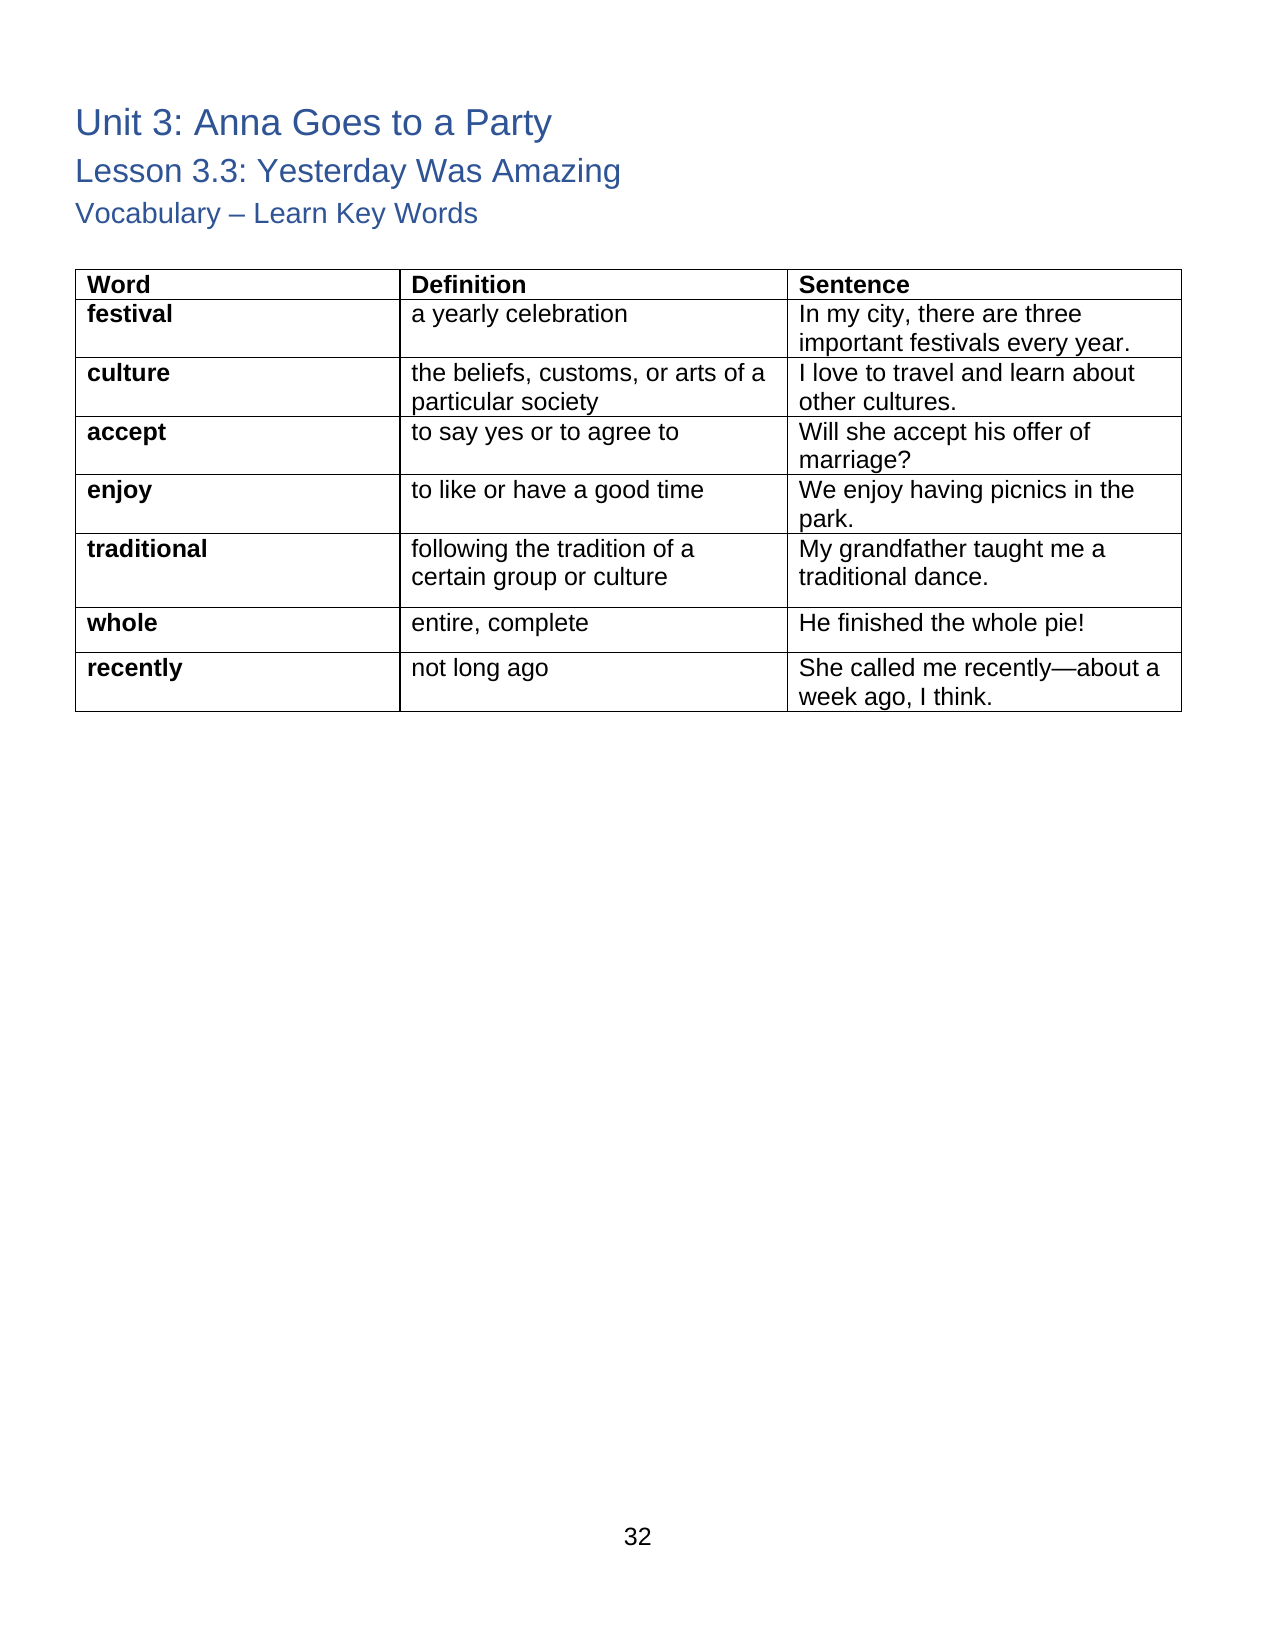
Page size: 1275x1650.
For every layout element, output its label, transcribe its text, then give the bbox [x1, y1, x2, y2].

table_cell recently [76, 653, 399, 711]
table_cell culture [76, 358, 399, 416]
table_cell following the tradition of a certain group or culture [401, 534, 787, 607]
table_cell She called me recently—about a week ago, I think. [993, 653, 1181, 711]
table_cell a yearly celebration [401, 300, 787, 357]
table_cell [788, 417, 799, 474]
table_cell I love to travel and learn about other cultures. [957, 358, 1181, 416]
table_header Sentence [788, 270, 1181, 298]
table_cell enjoy [76, 475, 399, 533]
table_cell accept [76, 417, 399, 474]
table_cell festival [76, 300, 399, 357]
table_header Definition [401, 270, 787, 298]
subtitle Unit 3: Anna Goes to a Party [75, 100, 1200, 143]
table_cell traditional [76, 534, 399, 607]
table_cell the beliefs, customs, or arts of a particular society [599, 358, 787, 416]
table_cell Will she accept his offer of marriage? [911, 417, 1181, 474]
table_cell to say yes or to agree to [401, 417, 787, 474]
table_cell We enjoy having picnics in the park. [854, 475, 1181, 533]
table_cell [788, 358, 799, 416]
table_cell not long ago [401, 653, 787, 711]
table_cell In my city, there are three important festivals every year. [1082, 300, 1181, 357]
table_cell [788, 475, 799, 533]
subtitle Lesson 3.3: Yesterday Was Amazing [75, 151, 1200, 189]
table_cell to like or have a good time [401, 475, 787, 533]
table_cell entire, complete [401, 608, 787, 652]
table_cell whole [76, 608, 399, 652]
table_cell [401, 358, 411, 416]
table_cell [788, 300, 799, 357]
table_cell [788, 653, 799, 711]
table_cell My grandfather taught me a traditional dance. [788, 534, 1181, 607]
table_header Word [76, 270, 399, 298]
table_cell He finished the whole pie! [788, 608, 1181, 652]
subtitle Vocabulary – Learn Key Words [75, 196, 1200, 266]
